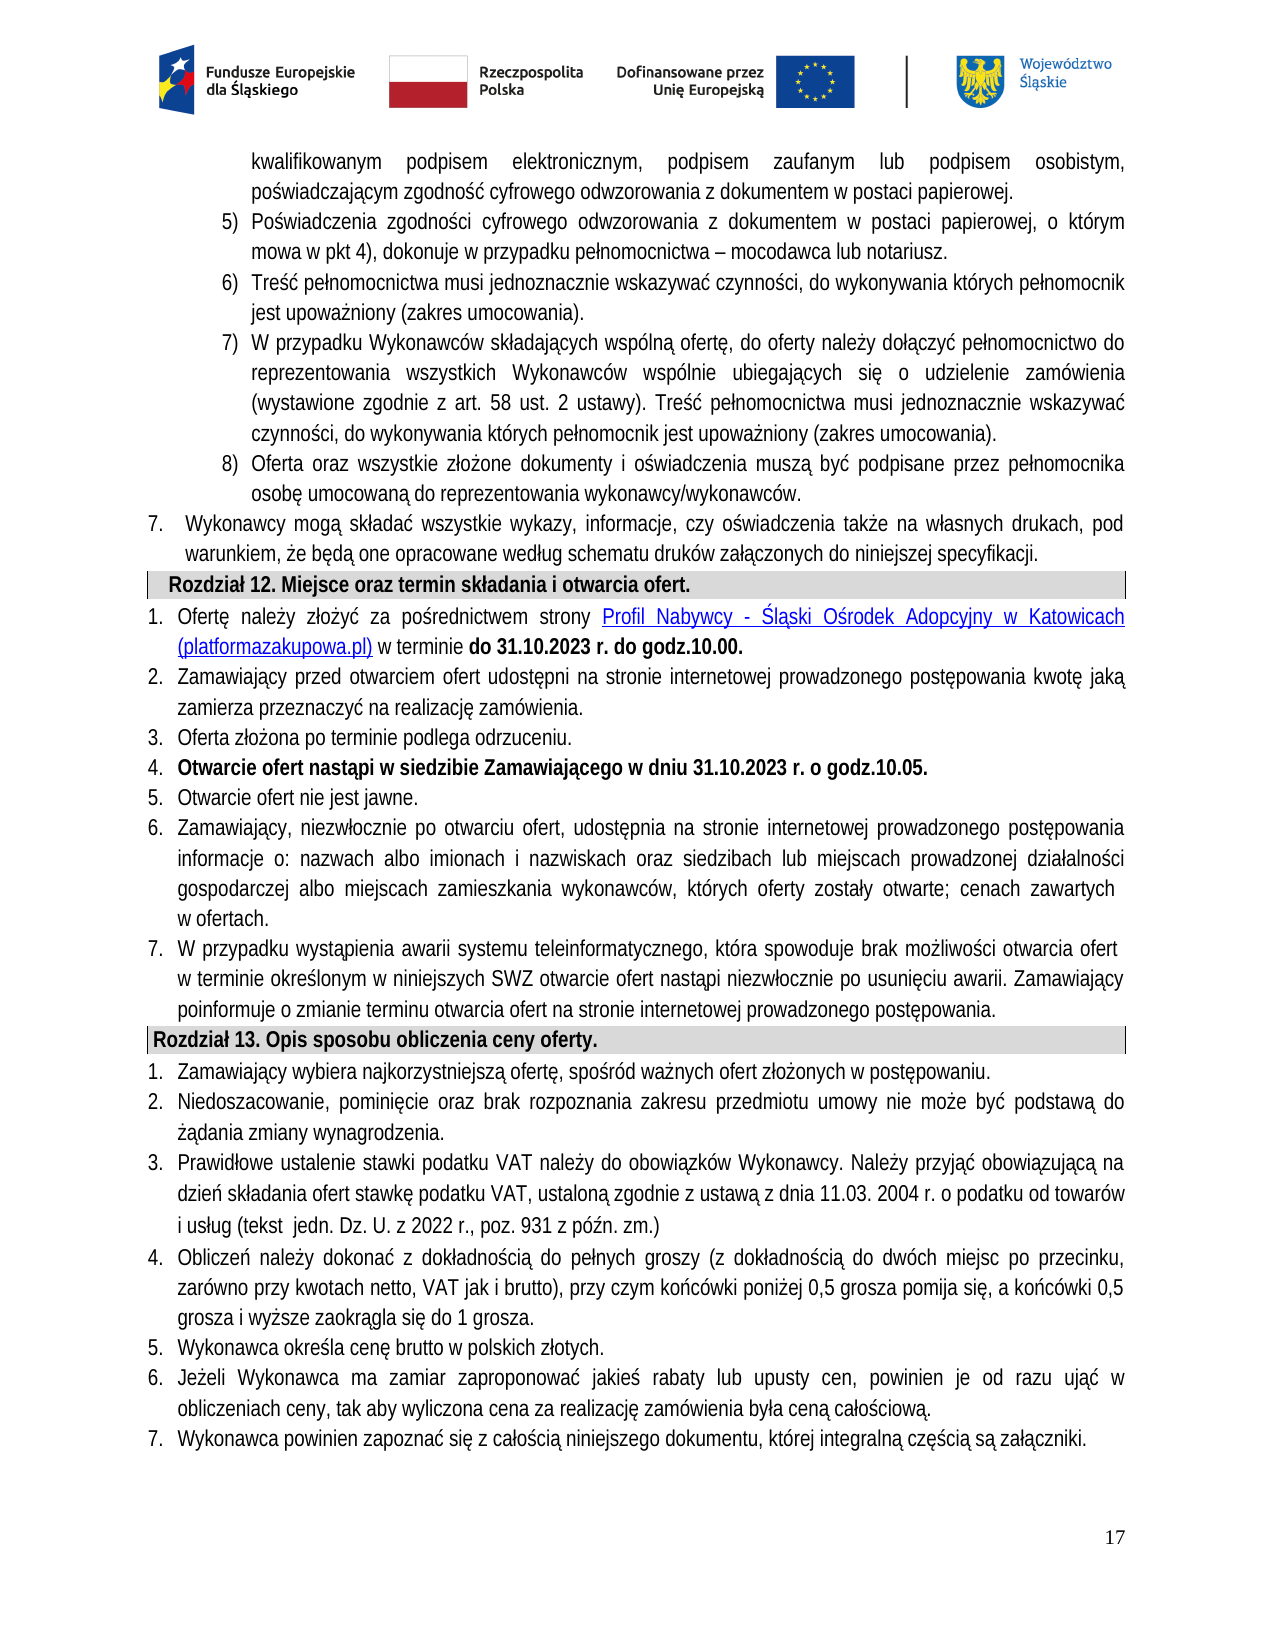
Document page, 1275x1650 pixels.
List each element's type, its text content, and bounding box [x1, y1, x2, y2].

list Otwarcie ofert nie jest jawne. [148, 784, 1125, 811]
list Ofertę należy złożyć za pośrednictwem strony Profil Nabywcy - Śląski Ośrodek Adopcyjny w Katowicach (platformazakupowa.pl) w terminie do 31.10.2023 r. do godz.10.00. [148, 603, 1125, 659]
list Prawidłowe ustalenie stawki podatku VAT należy do obowiązków Wykonawcy. Należy przyjąć obowiązującą na dzień składania ofert stawkę podatku VAT, ustaloną zgodnie z ustawą z dnia 11.03. 2004 r. o podatku od towarów i usług (tekst jedn. Dz. U. z 2022 r., poz. 931 z późn. zm.) [148, 1149, 1125, 1238]
list Jeżeli Wykonawca ma zamiar zaproponować jakieś rabaty lub upusty cen, powinien je od razu ująć w obliczeniach ceny, tak aby wyliczona cena za realizację zamówienia była ceną całościową. [148, 1364, 1125, 1421]
list Niedoszacowanie, pominięcie oraz brak rozpoznania zakresu przedmiotu umowy nie może być podstawą do żądania zmiany wynagrodzenia. [148, 1088, 1125, 1145]
text Rozdział 13. Opis sposobu obliczenia ceny oferty. [148, 1026, 1125, 1054]
picture [147, 29, 1125, 128]
list Obliczeń należy dokonać z dokładnością do pełnych groszy (z dokładnością do dwóch miejsc po przecinku, zarówno przy kwotach netto, VAT jak i brutto), przy czym końcówki poniżej 0,5 grosza pomija się, a końcówki 0,5 grosza i wyższe zaokrągla się do 1 grosza. [148, 1243, 1125, 1330]
list Oferta złożona po terminie podlega odrzuceniu. [148, 724, 1125, 750]
list Wykonawca określa cenę brutto w polskich złotych. [148, 1334, 1125, 1360]
list Poświadczenia zgodności cyfrowego odwzorowania z dokumentem w postaci papierowej, o którym mowa w pkt 4), dokonuje w przypadku pełnomocnictwa – mocodawca lub notariusz. [222, 208, 1125, 265]
text Rozdział 12. Miejsce oraz termin składania i otwarcia ofert. [148, 571, 1125, 599]
list Wykonawcy mogą składać wszystkie wykazy, informacje, czy oświadczenia także na własnych drukach, pod warunkiem, że będą one opracowane według schematu druków załączonych do niniejszej specyfikacji. [148, 510, 1125, 567]
list Otwarcie ofert nastąpi w siedzibie Zamawiającego w dniu 31.10.2023 r. o godz.10.05. [148, 754, 1125, 780]
list Wykonawca powinien zapoznać się z całością niniejszego dokumentu, której integralną częścią są załączniki. [148, 1425, 1125, 1451]
list Oferta oraz wszystkie złożone dokumenty i oświadczenia muszą być podpisane przez pełnomocnika osobę umocowaną do reprezentowania wykonawcy/wykonawców. [222, 450, 1125, 506]
list W przypadku Wykonawców składających wspólną ofertę, do oferty należy dołączyć pełnomocnictwo do reprezentowania wszystkich Wykonawców wspólnie ubiegających się o udzielenie zamówienia (wystawione zgodnie z art. 58 ust. 2 ustawy). Treść pełnomocnictwa musi jednoznacznie wskazywać czynności, do wykonywania których pełnomocnik jest upoważniony (zakres umocowania). [222, 329, 1125, 446]
list Zamawiający, niezwłocznie po otwarciu ofert, udostępnia na stronie internetowej prowadzonego postępowania informacje o: nazwach albo imionach i nazwiskach oraz siedzibach lub miejscach prowadzonej działalności gospodarczej albo miejscach zamieszkania wykonawców, których oferty zostały otwarte; cenach zawartych w ofertach. [148, 814, 1125, 931]
list Treść pełnomocnictwa musi jednoznacznie wskazywać czynności, do wykonywania których pełnomocnik jest upoważniony (zakres umocowania). [222, 268, 1125, 325]
list Zamawiający przed otwarciem ofert udostępni na stronie internetowej prowadzonego postępowania kwotę jaką zamierza przeznaczyć na realizację zamówienia. [148, 663, 1125, 720]
list Zamawiający wybiera najkorzystniejszą ofertę, spośród ważnych ofert złożonych w postępowaniu. [148, 1058, 1125, 1084]
list W przypadku wystąpienia awarii systemu teleinformatycznego, która spowoduje brak możliwości otwarcia ofert w terminie określonym w niniejszych SWZ otwarcie ofert nastąpi niezwłocznie po usunięciu awarii. Zamawiający poinformuje o zmianie terminu otwarcia ofert na stronie internetowej prowadzonego postępowania. [148, 935, 1125, 1022]
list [222, 148, 1125, 204]
